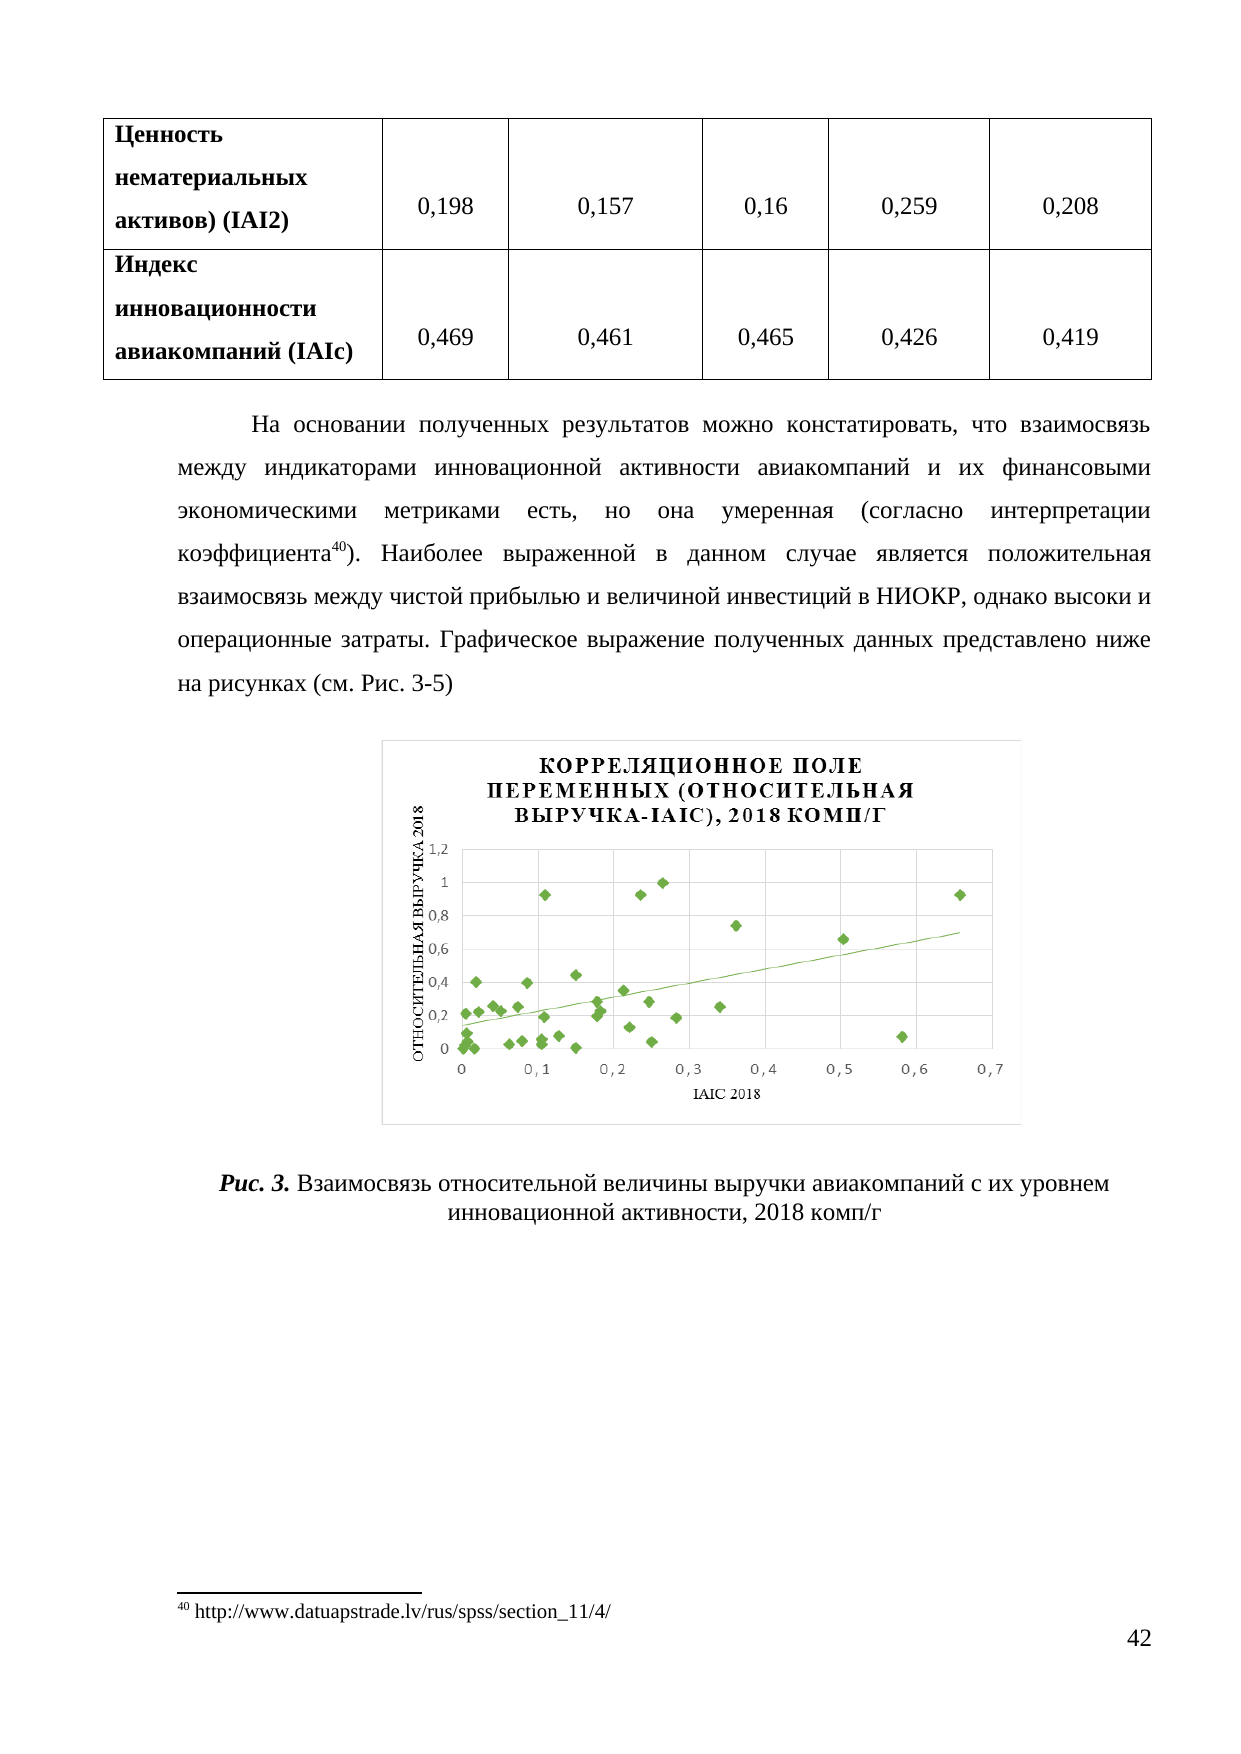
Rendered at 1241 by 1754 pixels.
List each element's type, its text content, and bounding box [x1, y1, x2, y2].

table_cell 0,461 [509, 250, 702, 379]
table_cell 0,259 [829, 119, 989, 248]
table_cell 0,465 [703, 250, 828, 379]
table_cell 0,198 [383, 119, 508, 248]
text На основании полученных результатов можно констатировать, что взаимосвязь между индикаторами инновационной активности авиакомпаний и их финансовыми экономическими метриками есть, но она умеренная (согласно интерпретации коэффициента). Наиболее выраженной в данном случае является положительная взаимосвязь между чистой прибылью и величиной инвестиций в НИОКР, однако высоки и операционные затраты. Графическое выражение полученных данных представлено ниже на рисунках (см. Рис. 3-5) [177, 409, 1152, 696]
table_cell Индекс инновационности авиакомпаний (IAIc) [104, 250, 382, 379]
table_cell 0,16 [703, 119, 828, 248]
table_cell 0,157 [509, 119, 702, 248]
table_cell 0,419 [990, 250, 1151, 379]
table_cell 0,426 [829, 250, 989, 379]
table_cell Ценность нематериальных активов) (IAI2) [104, 119, 382, 248]
table_cell 0,469 [383, 250, 508, 379]
text Рис. 3. Взаимосвязь относительной величины выручки авиакомпаний с их уровнем инновационной активности, 2018 комп/г [177, 1168, 1152, 1225]
picture [381, 740, 1022, 1125]
table_cell 0,208 [990, 119, 1151, 248]
